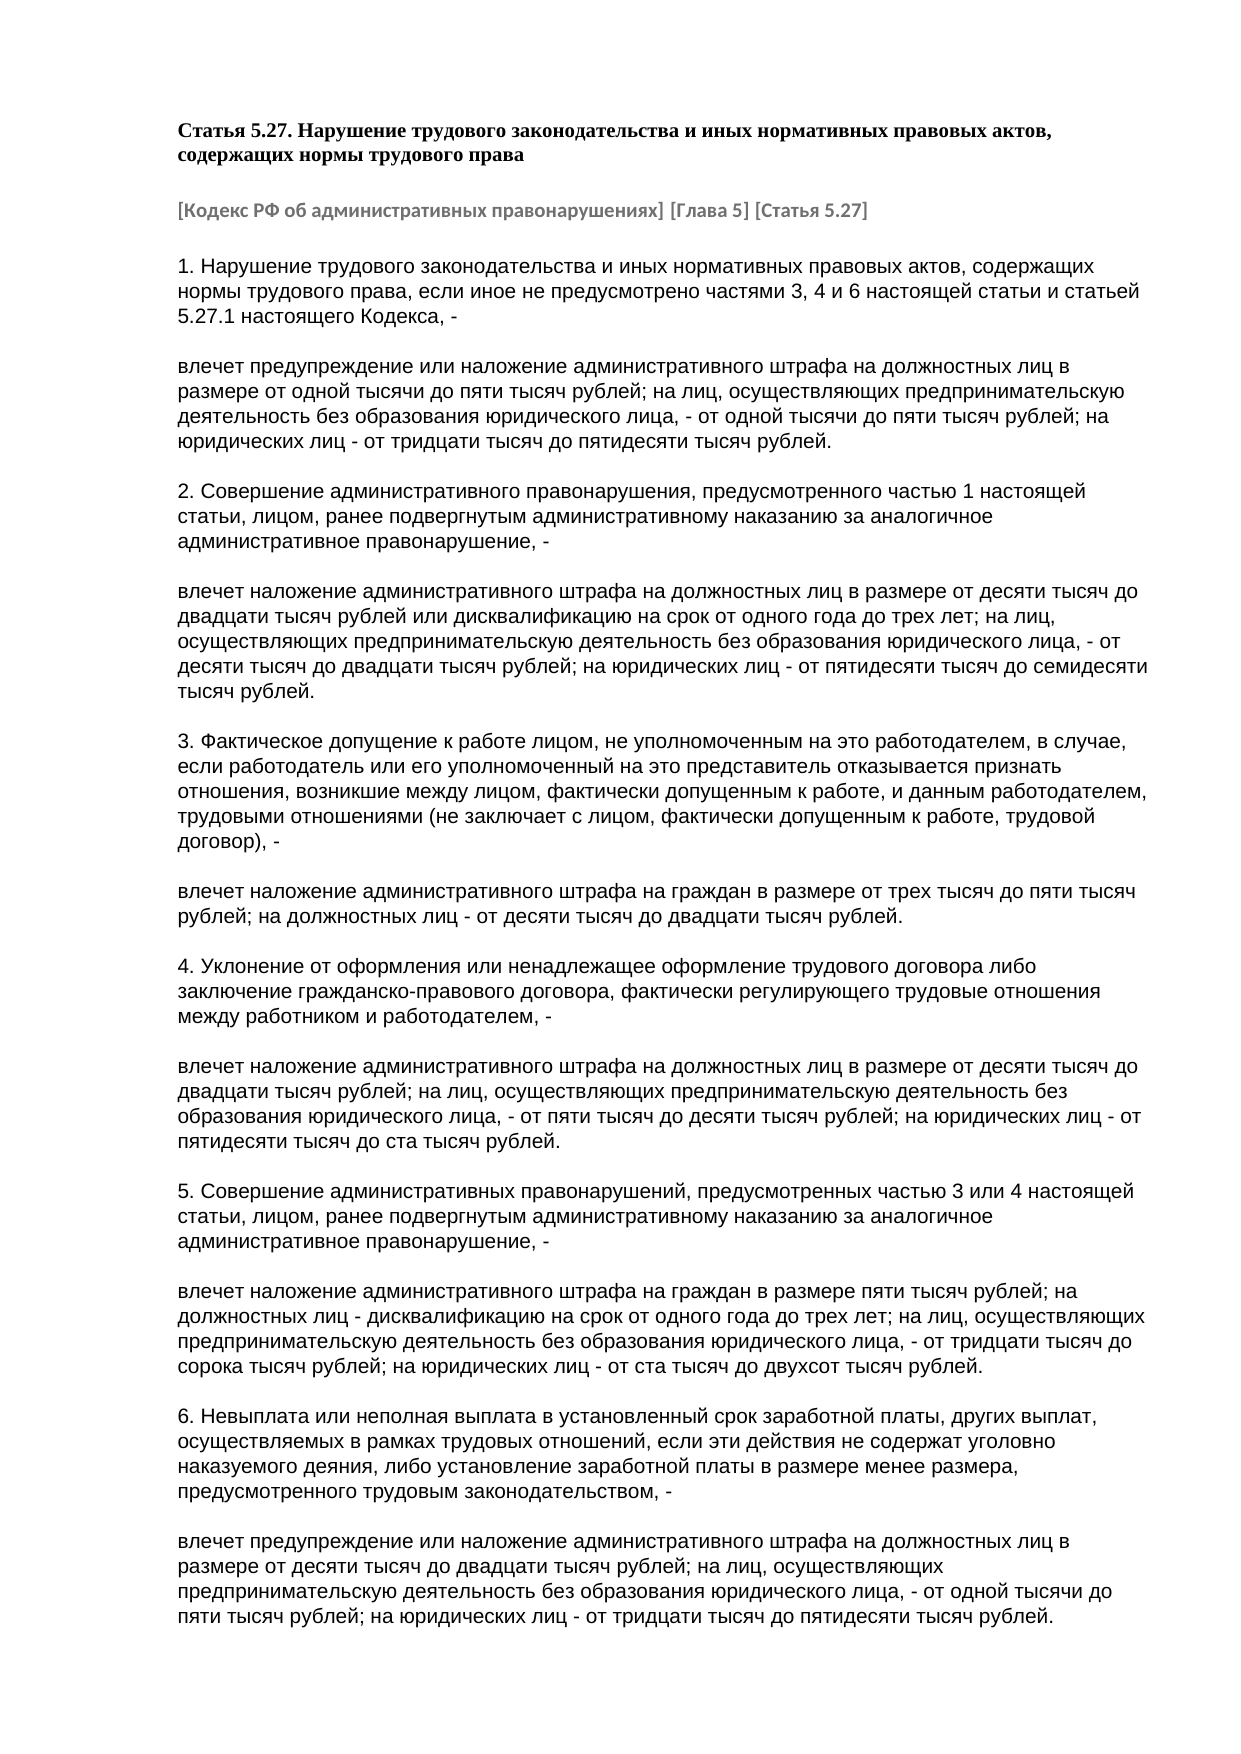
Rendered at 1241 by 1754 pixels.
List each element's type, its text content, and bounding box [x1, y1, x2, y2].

text влечет предупреждение или наложение административного штрафа на должностных лиц в размере от одной тысячи до пяти тысяч рублей; на лиц, осуществляющих предпринимательскую деятельность без образования юридического лица, - от одной тысячи до пяти тысяч рублей; на юридических лиц - от тридцати тысяч до пятидесяти тысяч рублей. [177, 353, 1152, 453]
text 5. Совершение административных правонарушений, предусмотренных частью 3 или 4 настоящей статьи, лицом, ранее подвергнутым административному наказанию за аналогичное административное правонарушение, - [177, 1178, 1152, 1253]
subtitle Статья 5.27. Нарушение трудового законодательства и иных нормативных правовых актов, содержащих нормы трудового права [177, 118, 1152, 166]
text влечет наложение административного штрафа на должностных лиц в размере от десяти тысяч до двадцати тысяч рублей; на лиц, осуществляющих предпринимательскую деятельность без образования юридического лица, - от пяти тысяч до десяти тысяч рублей; на юридических лиц - от пятидесяти тысяч до ста тысяч рублей. [177, 1053, 1152, 1153]
text 4. Уклонение от оформления или ненадлежащее оформление трудового договора либо заключение гражданско-правового договора, фактически регулирующего трудовые отношения между работником и работодателем, - [177, 953, 1152, 1028]
text 2. Совершение административного правонарушения, предусмотренного частью 1 настоящей статьи, лицом, ранее подвергнутым административному наказанию за аналогичное административное правонарушение, - [177, 478, 1152, 553]
text 3. Фактическое допущение к работе лицом, не уполномоченным на это работодателем, в случае, если работодатель или его уполномоченный на это представитель отказывается признать отношения, возникшие между лицом, фактически допущенным к работе, и данным работодателем, трудовыми отношениями (не заключает с лицом, фактически допущенным к работе, трудовой договор), - [177, 728, 1152, 853]
text влечет предупреждение или наложение административного штрафа на должностных лиц в размере от десяти тысяч до двадцати тысяч рублей; на лиц, осуществляющих предпринимательскую деятельность без образования юридического лица, - от одной тысячи до пяти тысяч рублей; на юридических лиц - от тридцати тысяч до пятидесяти тысяч рублей. [177, 1528, 1152, 1628]
text влечет наложение административного штрафа на граждан в размере пяти тысяч рублей; на должностных лиц - дисквалификацию на срок от одного года до трех лет; на лиц, осуществляющих предпринимательскую деятельность без образования юридического лица, - от тридцати тысяч до сорока тысяч рублей; на юридических лиц - от ста тысяч до двухсот тысяч рублей. [177, 1278, 1152, 1378]
text 1. Нарушение трудового законодательства и иных нормативных правовых актов, содержащих нормы трудового права, если иное не предусмотрено частями 3, 4 и 6 настоящей статьи и статьей 5.27.1 настоящего Кодекса, - [177, 253, 1152, 328]
text влечет наложение административного штрафа на граждан в размере от трех тысяч до пяти тысяч рублей; на должностных лиц - от десяти тысяч до двадцати тысяч рублей. [177, 878, 1152, 928]
text [Кодекс РФ об административных правонарушениях] [Глава 5] [Статья 5.27] [177, 195, 1152, 223]
text влечет наложение административного штрафа на должностных лиц в размере от десяти тысяч до двадцати тысяч рублей или дисквалификацию на срок от одного года до трех лет; на лиц, осуществляющих предпринимательскую деятельность без образования юридического лица, - от десяти тысяч до двадцати тысяч рублей; на юридических лиц - от пятидесяти тысяч до семидесяти тысяч рублей. [177, 578, 1152, 703]
text 6. Невыплата или неполная выплата в установленный срок заработной платы, других выплат, осуществляемых в рамках трудовых отношений, если эти действия не содержат уголовно наказуемого деяния, либо установление заработной платы в размере менее размера, предусмотренного трудовым законодательством, - [177, 1403, 1152, 1503]
